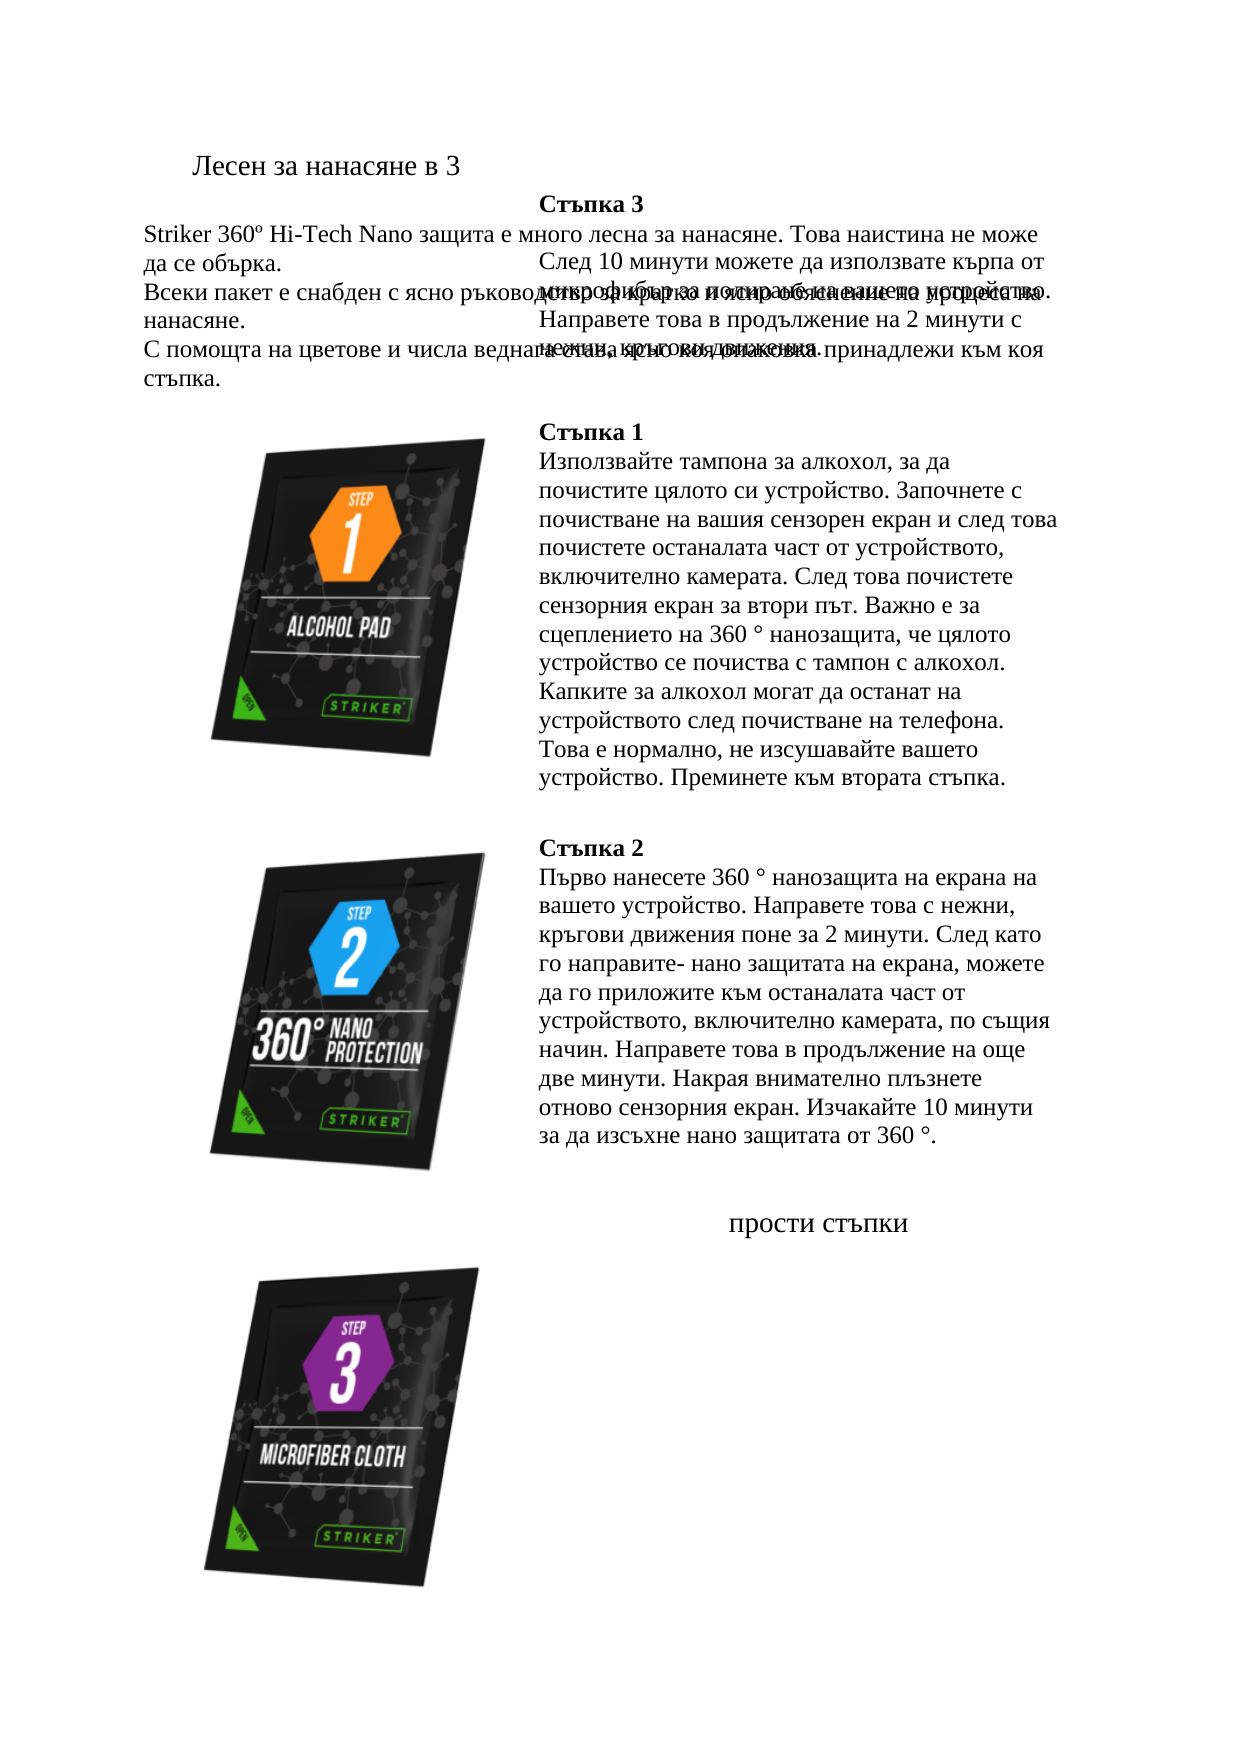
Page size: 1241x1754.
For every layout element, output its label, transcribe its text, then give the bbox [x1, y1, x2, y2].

picture [162, 417, 510, 767]
text Лесен за нанасяне в 3 прости стъпки [148, 148, 1093, 1239]
picture [155, 1246, 504, 1597]
picture [162, 831, 510, 1181]
